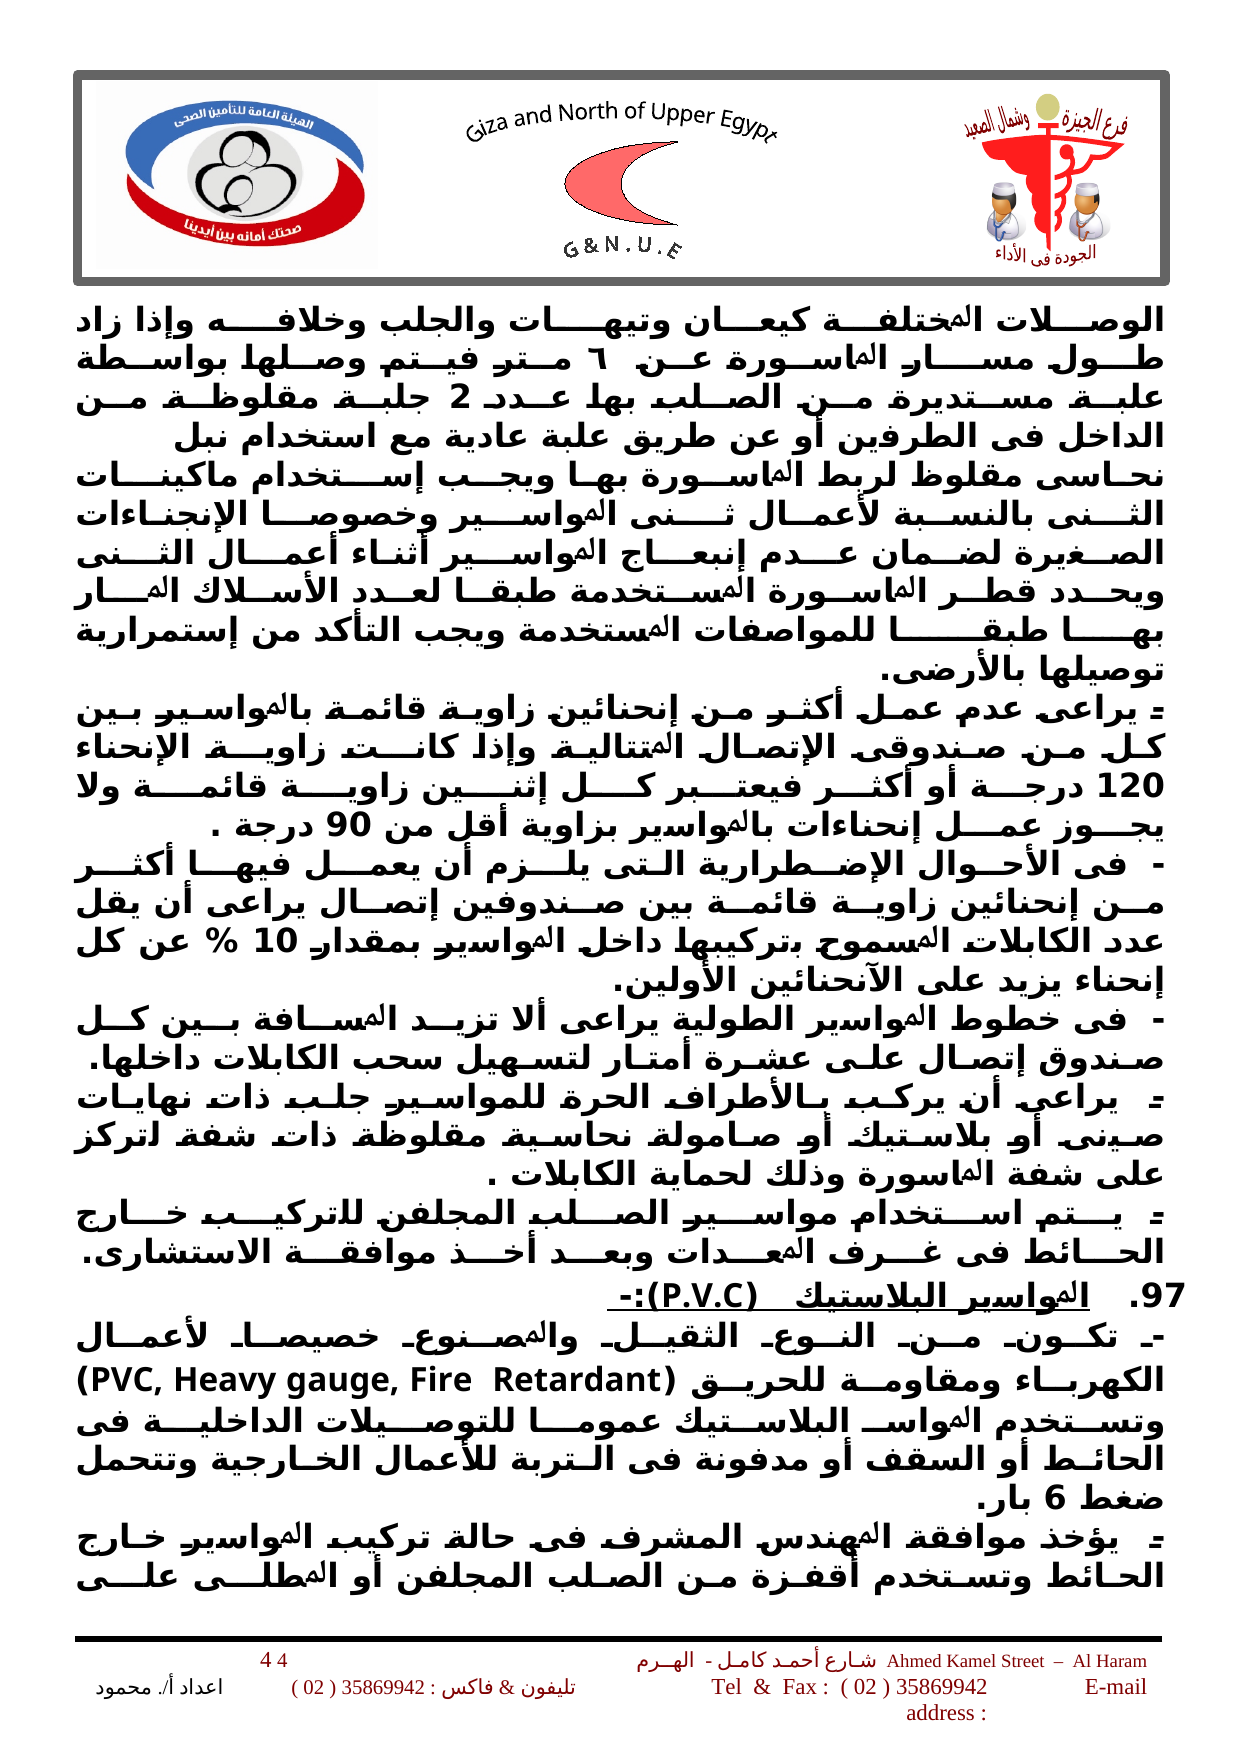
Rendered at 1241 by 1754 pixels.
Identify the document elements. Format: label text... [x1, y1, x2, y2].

text - ﺗﻜــﻮن ﻣــﻦ اﻟﻨــﻮع اﻟﺜﻘﻴــﻞ واﳌﺼــﻨﻮع ﺧﺼﻴﺼــﺎ ﻷﻋﻤــﺎل اﻟﻜﻬﺮﺑــﺎء وﻣﻘﺎوﻣــﺔ ﻟﻠﺤﺮﻳــﻖ (PVC, Heavy gauge, Fire Retardant) وﺗﺴــﺘﺨﺪم اﳌﻮاﺳــ اﻟﺒﻼﺳــﺘﻴﻚ ﻋﻤﻮﻣــﺎ ﻟﻠﺘﻮﺻــﻴﻼت اﻟﺪاﺧﻠﻴــﺔ فى الحائط أو اﻟﺴﻘﻒ أو ﻣﺪﻓﻮﻧﺔ فى الترﺑﺔ ﻟﻸﻋﻤﺎل الخارﺟﻴﺔ وﺗﺘﺤﻤﻞ ﺿﻐﻂ 6 ﺑﺎر. [75, 1317, 1165, 1518]
text - ﻳﺮاﻋﻰ أن ﻳﺮﻛـﺐ ﺑـﺎﻷﻃﺮاف الحرة ﻟﻠﻤﻮاﺳـير ﺟﻠـﺐ ذات نهاﻳـﺎت ﺻـﻴنى أو ﺑﻼﺳـﺘﻴﻚ أو ﺻـﺎﻣﻮﻟﺔ نحاﺳـﻴﺔ ﻣﻘﻠﻮﻇﺔ ذات ﺷﻔﺔ ﻟترﻛﺰ ﻋﻠﻰ ﺷﻔﺔ اﳌﺎﺳﻮرة وذﻟﻚ لحماﻳﺔ اﻟﻜﺎﺑﻼت . [75, 1077, 1165, 1194]
list اﳌﻮاﺳير اﻟﺒﻼﺳﺘﻴﻚ (P.V.C):- [75, 1271, 1128, 1317]
text - ﻳـــﺘﻢ اﺳـــﺘﺨﺪام ﻣﻮاﺳـــير اﻟﺼـــﻠﺐ المجلفن ﻟﻠترﻛﻴـــﺐ ﺧـــﺎرج الحـــﺎﺋﻂ فى ﻏـــﺮف اﳌﻌـــﺪات وﺑﻌـــﺪ أﺧـــﺬ ﻣﻮاﻓﻘـــﺔ اﻻﺳﺘﺸﺎرى. [75, 1194, 1165, 1271]
text - فى ﺧﻄﻮط اﳌﻮاﺳير اﻟﻄﻮﻟﻴﺔ ﻳﺮاﻋﻰ أﻻ ﺗﺰﻳـﺪ اﳌﺴـﺎﻓﺔ ﺑـين ﻛـﻞ ﺻـﻨﺪوق إﺗﺼـﺎل ﻋﻠـﻰ ﻋﺸـﺮة أﻣﺘـﺎر ﻟﺘﺴـﻬﻴﻞ ﺳﺤﺐ اﻟﻜﺎﺑﻼت داﺧﻠﻬﺎ. [75, 999, 1165, 1077]
picture [979, 182, 1030, 242]
text - فى اﻷﺣــﻮال اﻹﺿــﻄﺮارﻳﺔ التى ﻳﻠــﺰم أن ﻳﻌﻤــﻞ ﻓﻴﻬــﺎ أﻛﺜــﺮ ﻣــﻦ إنحنائين زاوﻳــﺔ ﻗﺎﺋﻤــﺔ بين ﺻــﻨﺪوفين إﺗﺼــﺎل ﻳﺮاﻋﻰ أن ﻳﻘﻞ ﻋﺪد اﻟﻜﺎﺑﻼت اﳌﺴﻤﻮح ﺑترﻛﻴﺒﻬﺎ داﺧﻞ اﳌﻮاﺳير بمقدار 10 % عن ﻛﻞ إنحناء ﻳﺰﻳﺪ ﻋﻠﻰ الآنحنائين اﻷولين. [75, 844, 1165, 999]
picture [96, 81, 378, 269]
text - ﻳﺮاﻋﻰ ﻋﺪم ﻋﻤـﻞ أﻛﺜـﺮ ﻣـﻦ إنحنائين زاوﻳـﺔ ﻗﺎﺋﻤـﺔ ﺑﺎﳌﻮاﺳـير ﺑـين ﻛـﻞ ﻣـﻦ ﺻـﻨﺪوﻗﻰ اﻹﺗﺼـﺎل اﳌﺘﺘﺎﻟﻴـﺔ وإذا ﻛﺎﻧـــﺖ زاوﻳـــﺔ اﻹنحناء 120 درﺟـــﺔ أو أﻛﺜـــﺮ ﻓﻴﻌﺘـــبر ﻛـــﻞ إﺛﻨـــين زاوﻳـــﺔ ﻗﺎﺋﻤـــﺔ وﻻ يجـــﻮز ﻋﻤـــﻞ إنحناءات ﺑﺎﳌﻮاﺳير ﺑﺰاوﻳﺔ أﻗﻞ ﻣﻦ 90 درﺟﺔ . [75, 688, 1165, 844]
picture [1062, 182, 1116, 242]
